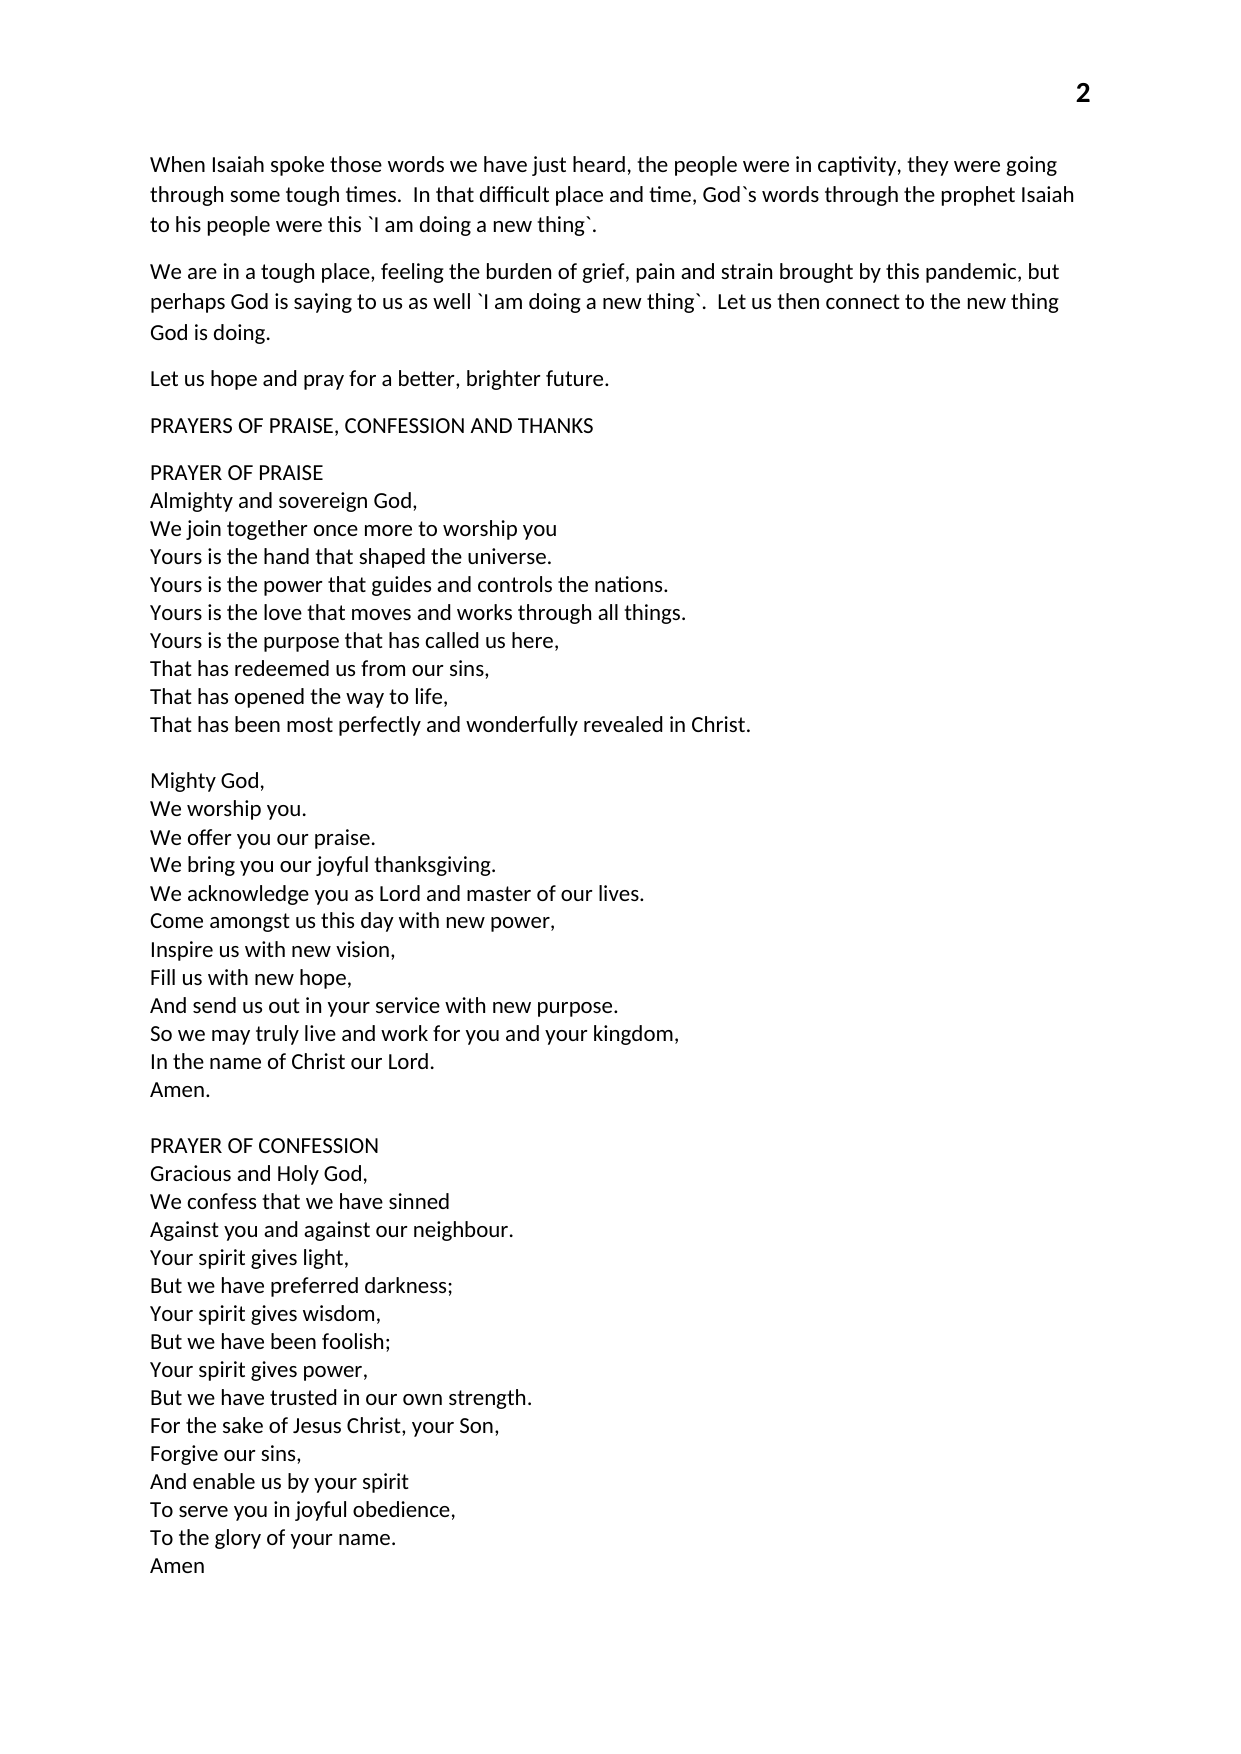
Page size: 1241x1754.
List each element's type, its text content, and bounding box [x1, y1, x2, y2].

text We acknowledge you as Lord and master of our lives. [150, 879, 1090, 907]
text So we may truly live and work for you and your kingdom, [150, 1019, 1090, 1047]
text Your spirit gives light, [150, 1243, 1090, 1271]
text And enable us by your spirit [150, 1467, 1090, 1495]
text That has been most perfectly and wonderfully revealed in Christ. [150, 711, 1090, 738]
text Your spirit gives wisdom, [150, 1299, 1090, 1327]
text In the name of Christ our Lord. [150, 1047, 1090, 1075]
text Your spirit gives power, [150, 1355, 1090, 1383]
text When Isaiah spoke those words we have just heard, the people were in captivity, they were going through some tough times. In that difficult place and time, God`s words through the prophet Isaiah to his people were this `I am doing a new thing`. [150, 150, 1090, 238]
text Amen. [150, 1075, 1090, 1103]
text And send us out in your service with new purpose. [150, 991, 1090, 1019]
text Against you and against our neighbour. [150, 1215, 1090, 1243]
text But we have trusted in our own strength. [150, 1383, 1090, 1411]
text Inspire us with new vision, [150, 935, 1090, 963]
text Almighty and sovereign God, [150, 486, 1090, 514]
text That has redeemed us from our sins, [150, 654, 1090, 682]
text Mighty God, [150, 767, 1090, 794]
text Yours is the hand that shaped the universe. [150, 542, 1090, 570]
text Come amongst us this day with new power, [150, 907, 1090, 935]
text We bring you our joyful thanksgiving. [150, 851, 1090, 879]
text Yours is the love that moves and works through all things. [150, 598, 1090, 626]
text PRAYER OF PRAISE [150, 458, 1090, 486]
text For the sake of Jesus Christ, your Son, [150, 1411, 1090, 1439]
text To serve you in joyful obedience, [150, 1495, 1090, 1523]
text Forgive our sins, [150, 1439, 1090, 1467]
text That has opened the way to life, [150, 682, 1090, 711]
text We offer you our praise. [150, 823, 1090, 851]
text But we have been foolish; [150, 1327, 1090, 1355]
text Amen [150, 1551, 1090, 1579]
text We confess that we have sinned [150, 1187, 1090, 1215]
text Fill us with new hope, [150, 963, 1090, 991]
text Yours is the power that guides and controls the nations. [150, 570, 1090, 598]
text We join together once more to worship you [150, 514, 1090, 542]
text But we have preferred darkness; [150, 1271, 1090, 1299]
text Yours is the purpose that has called us here, [150, 626, 1090, 654]
text Gracious and Holy God, [150, 1159, 1090, 1187]
text Let us hope and pray for a better, brighter future. [150, 364, 1090, 393]
text PRAYER OF CONFESSION [150, 1131, 1090, 1159]
text We worship you. [150, 794, 1090, 823]
text We are in a tough place, feeling the burden of grief, pain and strain brought by this pandemic, but perhaps God is saying to us as well `I am doing a new thing`. Let us then connect to the new thing God is doing. [150, 257, 1090, 346]
text To the glory of your name. [150, 1523, 1090, 1551]
text PRAYERS OF PRAISE, CONFESSION AND THANKS [150, 411, 1090, 439]
